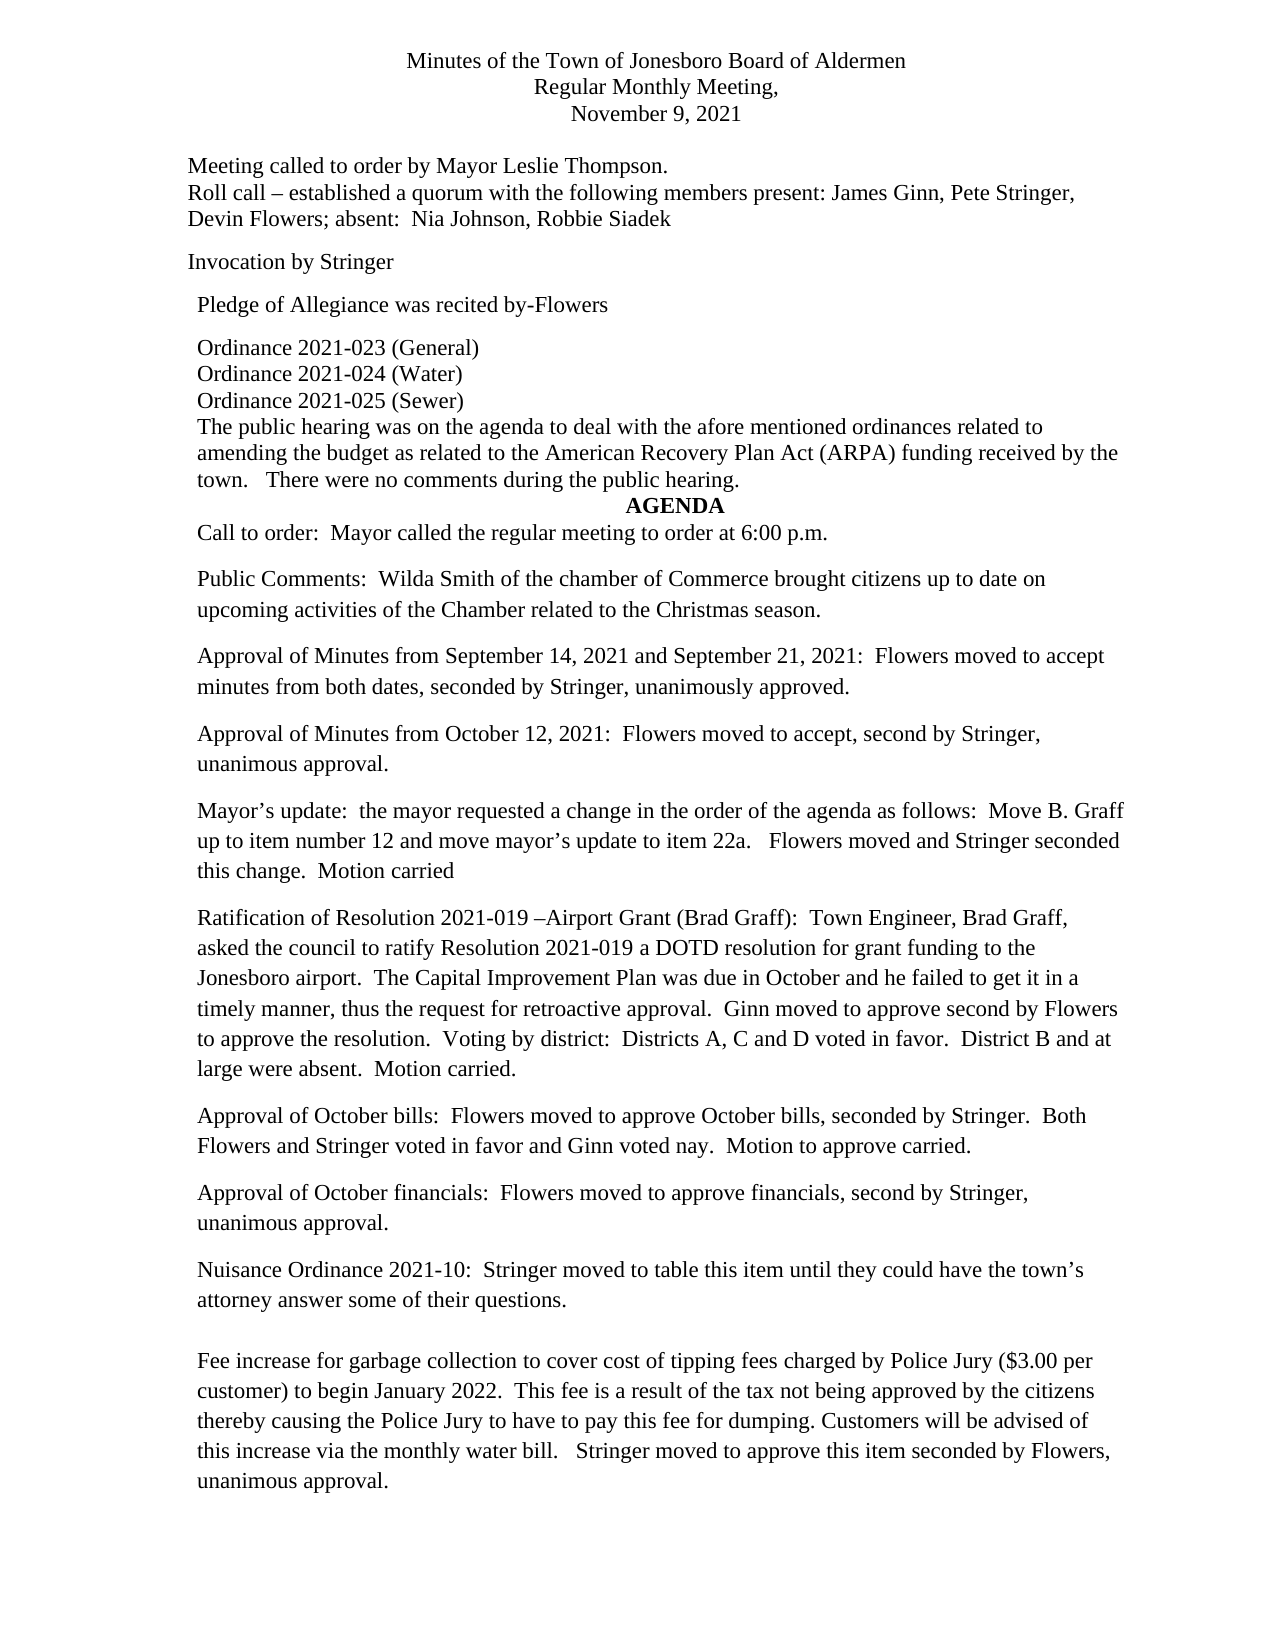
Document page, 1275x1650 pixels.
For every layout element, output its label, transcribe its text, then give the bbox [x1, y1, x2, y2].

text Ordinance 2021-024 (Water) [197, 360, 1125, 387]
text Ordinance 2021-023 (General) [197, 334, 1125, 360]
text Approval of Minutes from September 14, 2021 and September 21, 2021: Flowers moved to accept minutes from both dates, seconded by Stringer, unanimously approved. [197, 642, 1125, 699]
text Invocation by Stringer [187, 248, 1125, 274]
text Call to order: Mayor called the regular meeting to order at 6:00 p.m. [197, 518, 1125, 545]
text Nuisance Ordinance 2021-10: Stringer moved to table this item until they could have the town’s attorney answer some of their questions. [197, 1256, 1125, 1313]
text Pledge of Allegiance was recited by-Flowers [197, 291, 1125, 317]
text Approval of October bills: Flowers moved to approve October bills, seconded by Stringer. Both Flowers and Stringer voted in favor and Ginn voted nay. Motion to approve carried. [197, 1102, 1125, 1158]
text Mayor’s update: the mayor requested a change in the order of the agenda as follows: Move B. Graff up to item number 12 and move mayor’s update to item 22a. Flowers moved and Stringer seconded this change. Motion carried [197, 797, 1125, 883]
text Ordinance 2021-025 (Sewer) [197, 387, 1125, 413]
text Ratification of Resolution 2021-019 –Airport Grant (Brad Graff): Town Engineer, Brad Graff, asked the council to ratify Resolution 2021-019 a DOTD resolution for grant funding to the Jonesboro airport. The Capital Improvement Plan was due in October and he failed to get it in a timely manner, thus the request for retroactive approval. Ginn moved to approve second by Flowers to approve the resolution. Voting by district: Districts A, C and D voted in favor. District B and at large were absent. Motion carried. [197, 904, 1125, 1081]
text Approval of Minutes from October 12, 2021: Flowers moved to accept, second by Stringer, unanimous approval. [197, 719, 1125, 776]
text Fee increase for garbage collection to cover cost of tipping fees charged by Police Jury ($3.00 per customer) to begin January 2022. This fee is a result of the tax not being approved by the citizens thereby causing the Police Jury to have to pay this fee for dumping. Customers will be advised of this increase via the monthly water bill. Stringer moved to approve this item seconded by Flowers, unanimous approval. [197, 1347, 1125, 1494]
list AGENDA [225, 492, 1125, 518]
text Regular Monthly Meeting, [187, 73, 1125, 99]
text The public hearing was on the agenda to deal with the afore mentioned ordinances related to amending the budget as related to the American Recovery Plan Act (ARPA) funding received by the town. There were no comments during the public hearing. [197, 413, 1125, 492]
text Approval of October financials: Flowers moved to approve financials, second by Stringer, unanimous approval. [197, 1179, 1125, 1236]
text Minutes of the Town of Jonesboro Board of Aldermen [187, 47, 1125, 73]
text November 9, 2021 [187, 99, 1125, 126]
text Public Comments: Wilda Smith of the chamber of Commerce brought citizens up to date on upcoming activities of the Chamber related to the Christmas season. [197, 565, 1125, 622]
text Meeting called to order by Mayor Leslie Thompson. [150, 152, 1125, 179]
text Roll call – established a quorum with the following members present: James Ginn, Pete Stringer, Devin Flowers; absent: Nia Johnson, Robbie Siadek [187, 179, 1125, 231]
